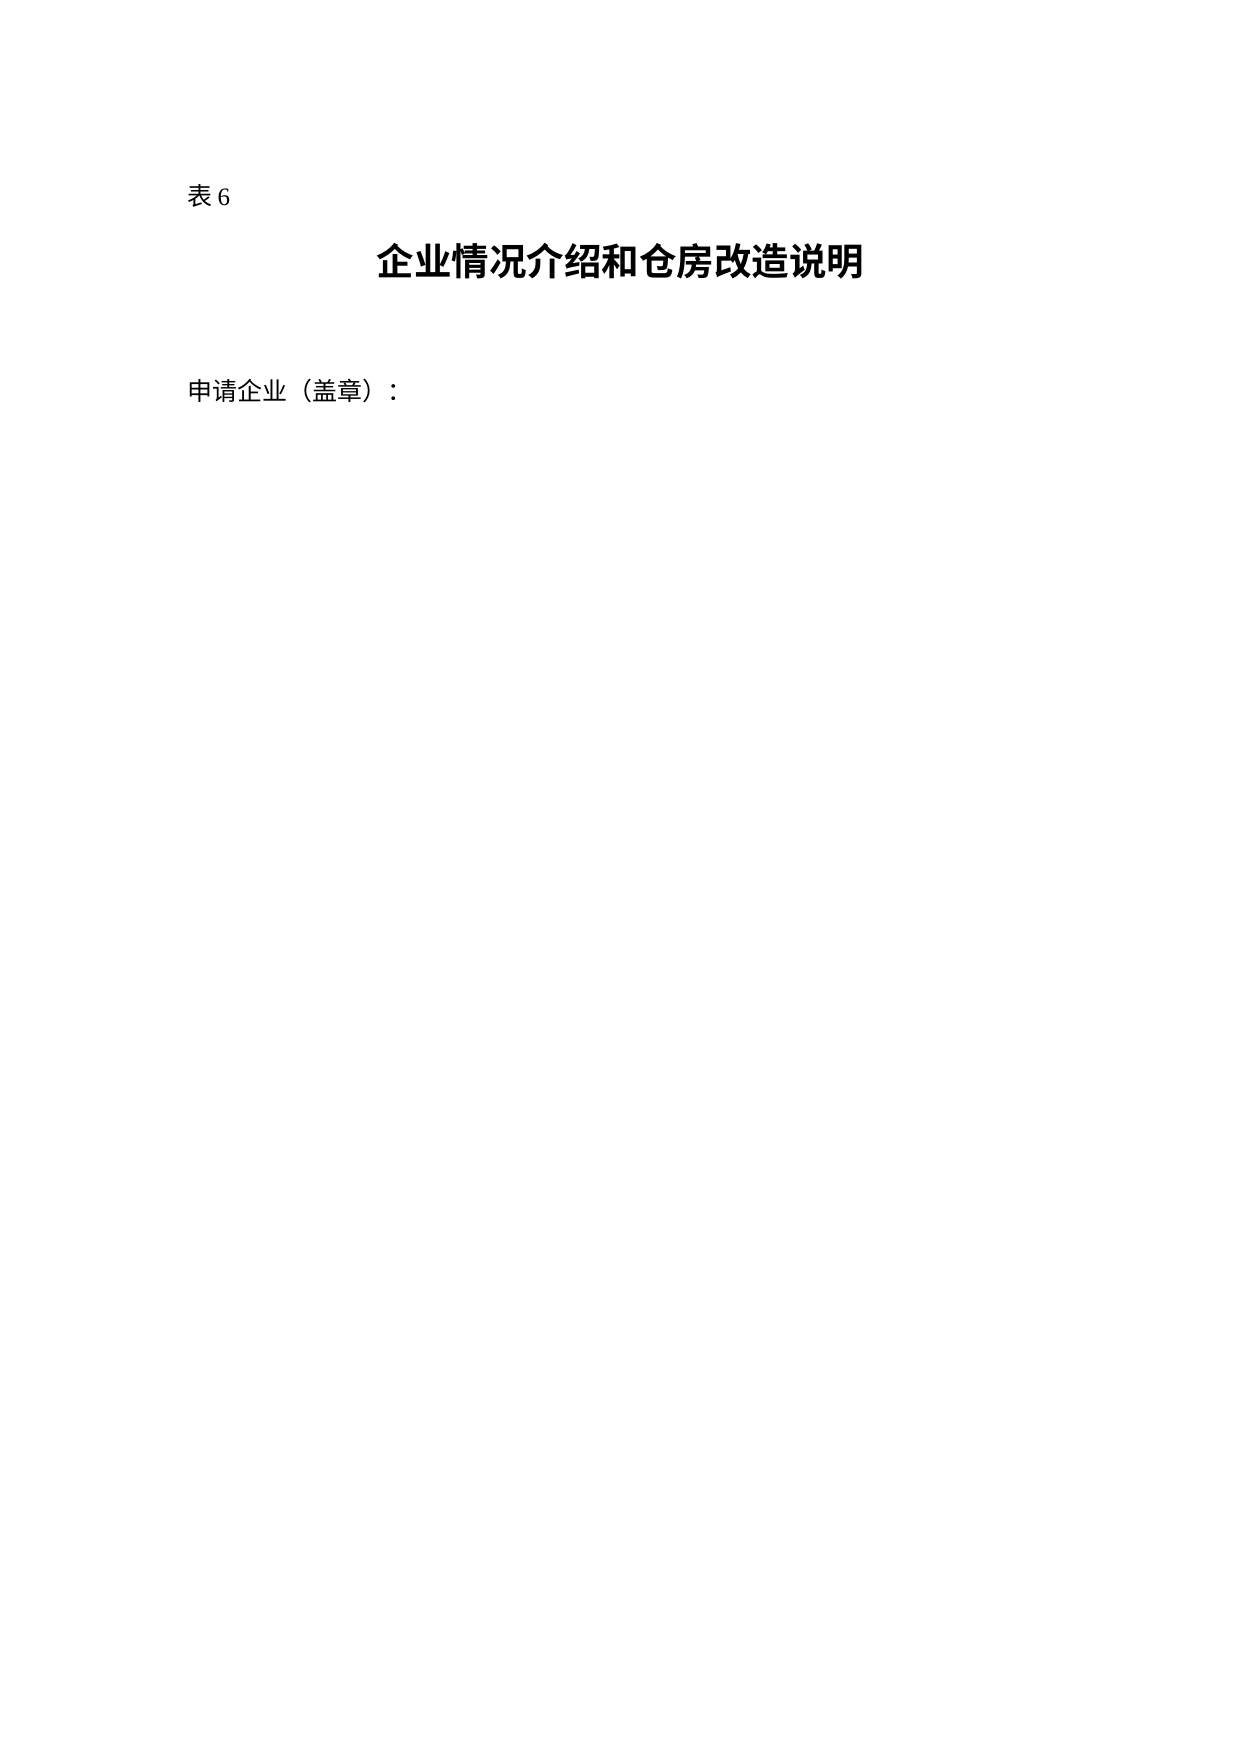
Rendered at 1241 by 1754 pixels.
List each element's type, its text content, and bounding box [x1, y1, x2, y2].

text 企业情况介绍和仓房改造说明 [187, 227, 1053, 292]
text 申请企业（盖章）： [187, 357, 1053, 422]
text 表6 [187, 162, 1053, 227]
